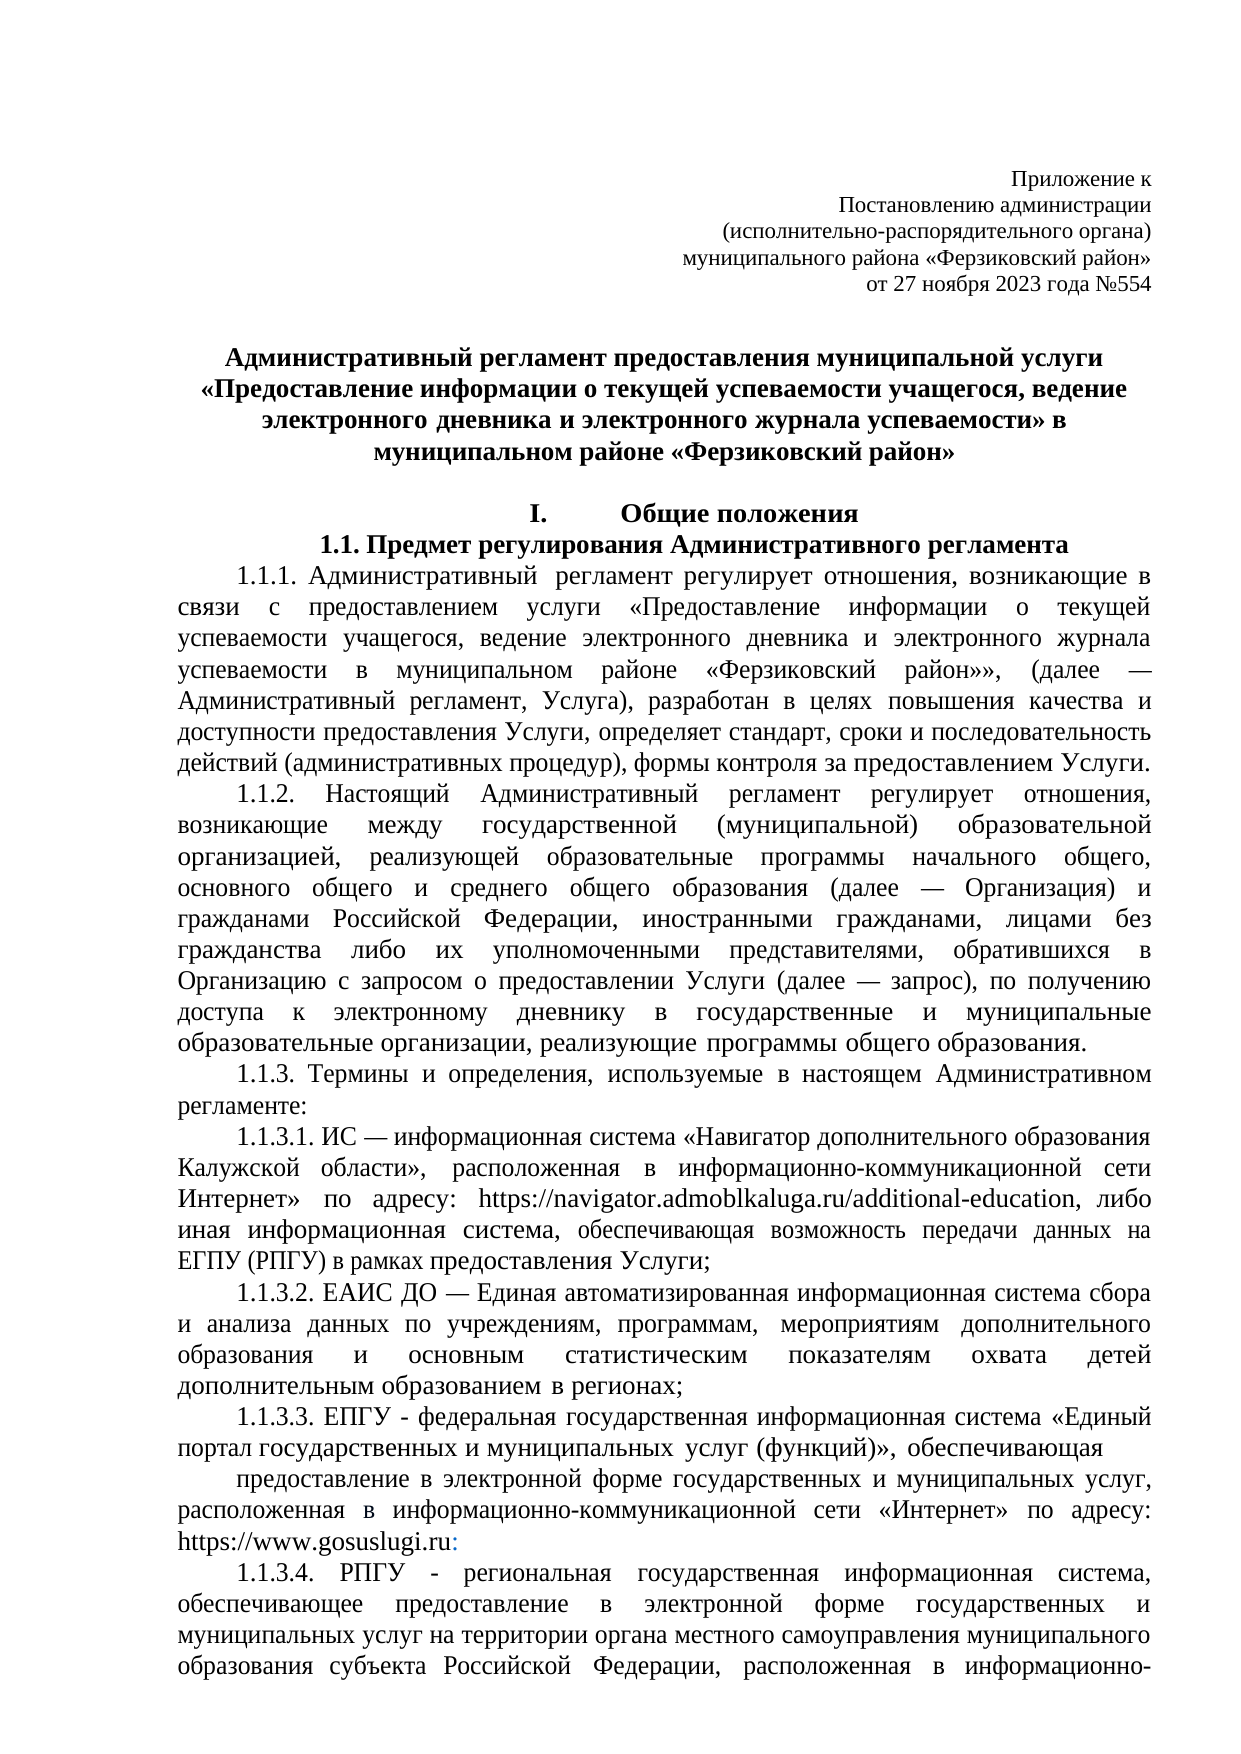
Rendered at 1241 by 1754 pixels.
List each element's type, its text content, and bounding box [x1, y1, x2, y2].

text 1.1. Предмет регулирования Административного регламента [177, 528, 1152, 559]
text от 27 ноября 2023 года №554 [177, 270, 1152, 297]
text муниципального района «Ферзиковский район» [177, 244, 1152, 270]
text 1.1.1. Административный регламент регулирует отношения, возникающие в связи с предоставлением услуги «Предоставление информации о текущей успеваемости учащегося, ведение электронного дневника и электронного журнала успеваемости в муниципальном районе «Ферзиковский район»», (далее — Административный регламент, Услуга), разработан в целях повышения качества и доступности предоставления Услуги, определяет стандарт, сроки и последовательность действий (административных процедур), формы контроля за предоставлением Услуги. [177, 559, 1152, 777]
text Постановлению администрации [177, 191, 1152, 217]
text 1.1.3.2. ЕАИС ДО — Единая автоматизированная информационная система сбора и анализа данных по учреждениям, программам, мероприятиям дополнительного образования и основным статистическим показателям охвата детей дополнительным образованием в регионах; [177, 1276, 1152, 1400]
text предоставление в электронной форме государственных и муниципальных услуг, расположенная в информационно-коммуникационной сети «Интернет» по адресу: https://www.gosuslugi.ru: [177, 1462, 1152, 1556]
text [177, 1556, 1152, 1681]
text 1.1.3. Термины и определения, используемые в настоящем Административном регламенте: [177, 1058, 1152, 1120]
text 1.1.3.3. EПГУ - федеральная государственная информационная система «Единый портал государственных и муниципальных услуг (функций)», обеспечивающая [177, 1400, 1152, 1462]
text 1.1.2. Настоящий Административный регламент регулирует отношения, возникающие между государственной (муниципальной) образовательной организацией, реализующей образовательные программы начального общего, основного общего и среднего общего образования (далее — Организация) и гражданами Российской Федерации, иностранными гражданами, лицами без гражданства либо их уполномоченными представителями, обратившихся в Организацию с запросом о предоставлении Услуги (далее — запрос), по получению доступа к электронному дневнику в государственные и муниципальные образовательные организации, реализующие программы общего образования. [177, 777, 1152, 1058]
text Административный регламент предоставления муниципальной услуги «Предоставление информации о текущей успеваемости учащегося, ведение электронного дневника и электронного журнала успеваемости» в муниципальном районе «Ферзиковский район» [177, 341, 1151, 466]
text 1.1.3.1. ИС — информационная система «Навигатор дополнительного образования Калужской области», расположенная в информационно-коммуникационной сети Интернет» по адресу: https://navigator.admoblkaluga.ru/additional-education, либо иная информационная система, обеспечивающая возможность передачи данных на ЕГПУ (РПГУ) в рамках предоставления Услуги; [177, 1120, 1152, 1276]
text (исполнительно-распорядительного органа) [177, 217, 1152, 244]
text І. Общие положения [177, 497, 1152, 528]
text Приложение к [177, 165, 1152, 191]
